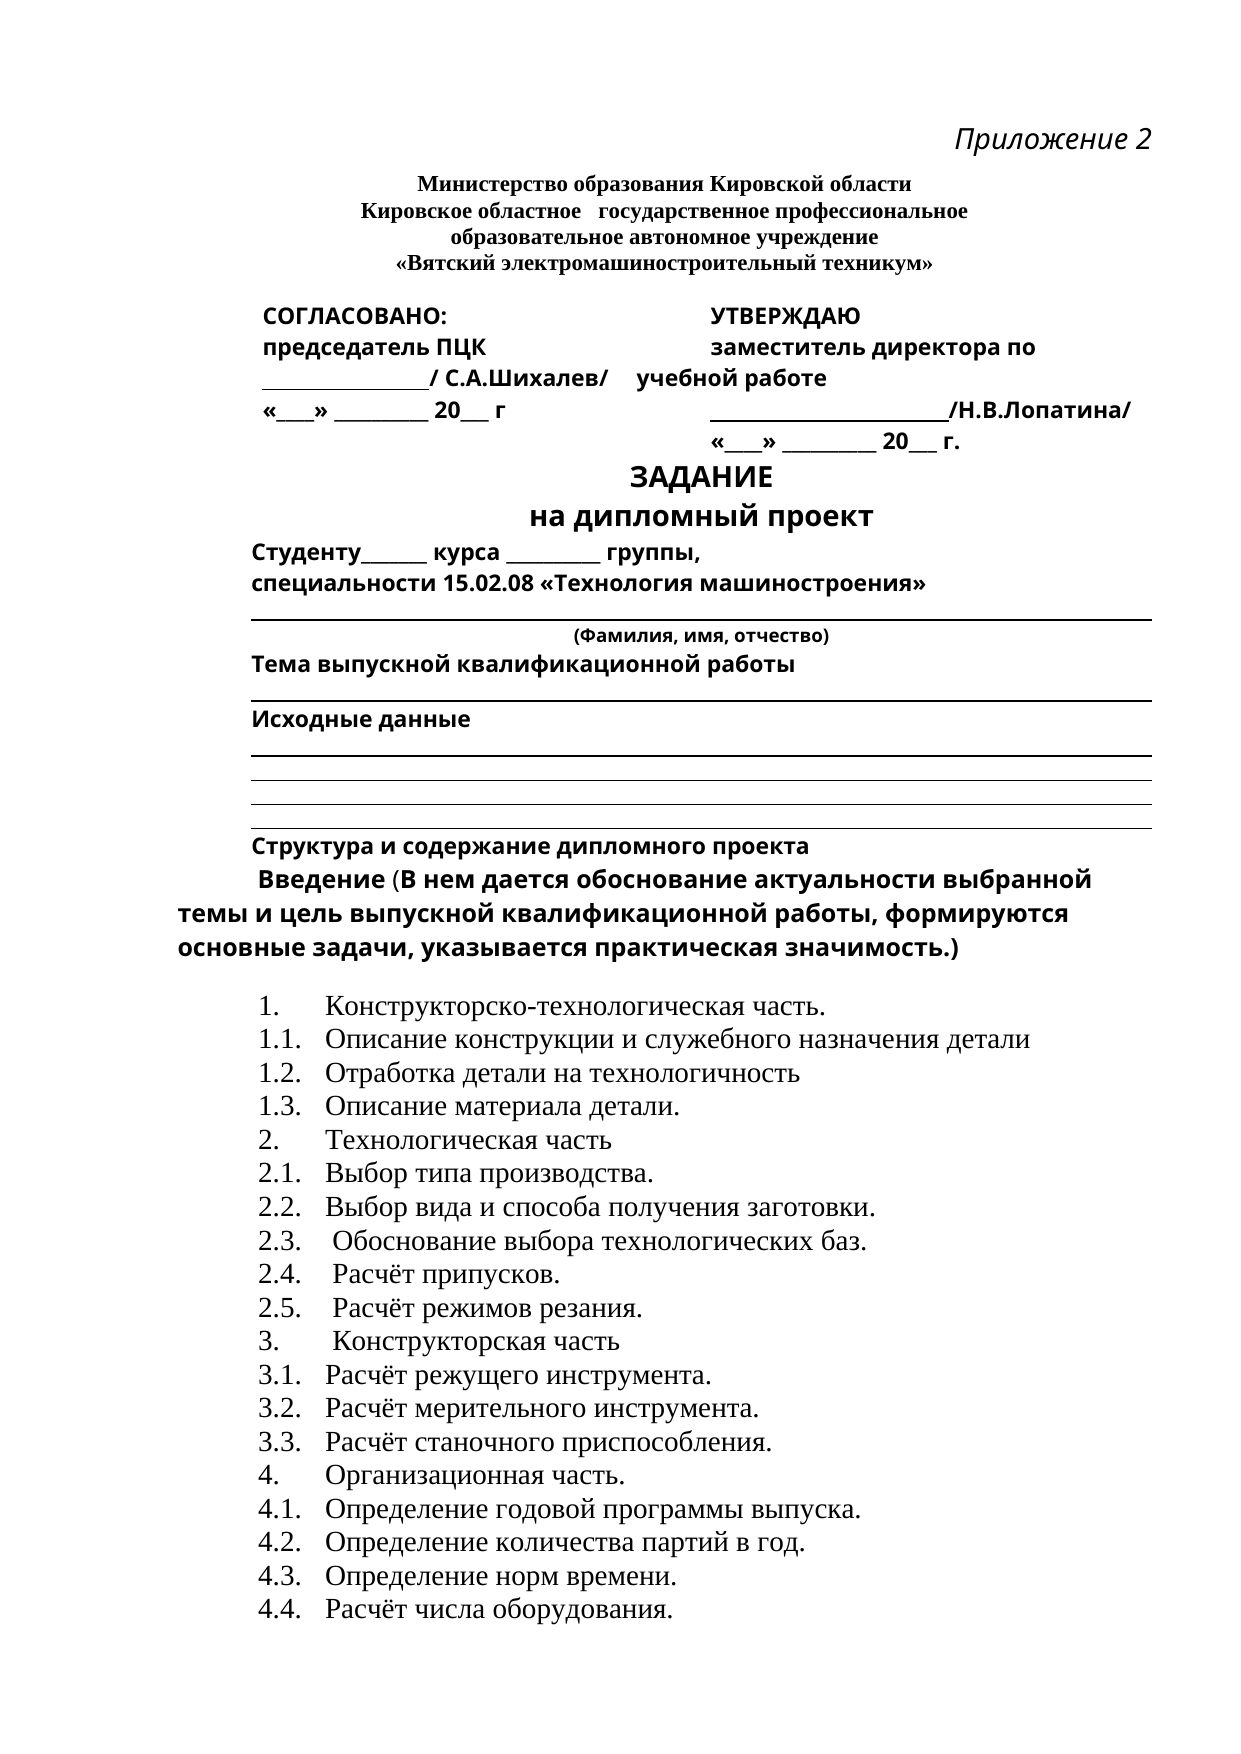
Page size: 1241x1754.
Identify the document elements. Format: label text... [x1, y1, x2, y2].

text «Вятский электромашиностроительный техникум» [177, 249, 1152, 276]
text специальности 15.02.08 «Технология машиностроения» [177, 567, 1152, 598]
table_header УТВЕРЖДАЮ заместитель директора по учебной работе /Н.В.Лопатина/ «____» __________ 20___ г. [625, 300, 1152, 456]
text Кировское областное государственное профессиональное [177, 197, 1152, 223]
text на дипломный проект [177, 496, 1152, 535]
text Студенту_______ курса __________ группы, [177, 535, 1152, 567]
text образовательное автономное учреждение [177, 223, 1152, 249]
list Выбор типа производства. [177, 1156, 1152, 1189]
list Расчёт режимов резания. [177, 1290, 1152, 1323]
text (Фамилия, имя, отчество) [177, 622, 1152, 647]
list Конструкторская часть [177, 1323, 1152, 1357]
text Министерство образования Кировской области [177, 170, 1152, 197]
list Определение норм времени. [177, 1558, 1152, 1592]
list Расчёт станочного приспособления. [177, 1424, 1152, 1457]
list Обоснование выбора технологических баз. [177, 1223, 1152, 1256]
list Определение количества партий в год. [177, 1524, 1152, 1558]
list Определение годовой программы выпуска. [177, 1491, 1152, 1524]
list Описание конструкции и служебного назначения детали [177, 1021, 1152, 1055]
list Расчёт режущего инструмента. [177, 1357, 1152, 1390]
list Организационная часть. [177, 1457, 1152, 1491]
text Исходные данные [177, 703, 1152, 734]
list Описание материала детали. [177, 1088, 1152, 1122]
list Расчёт припусков. [177, 1256, 1152, 1290]
list Технологическая часть [177, 1122, 1152, 1156]
list Отработка детали на технологичность [177, 1055, 1152, 1088]
text Структура и содержание дипломного проекта [177, 830, 1152, 862]
text Тема выпускной квалификационной работы [177, 647, 1152, 679]
list Расчёт мерительного инструмента. [177, 1390, 1152, 1424]
text ЗАДАНИЕ [177, 456, 1152, 496]
text Приложение 2 [177, 118, 1152, 158]
text Введение (В нем дается обоснование актуальности выбранной темы и цель выпускной квалификационной работы, формируются основные задачи, указывается практическая значимость.) [177, 862, 1152, 964]
list Выбор вида и способа получения заготовки. [177, 1189, 1152, 1223]
table_header СОГЛАСОВАНО: председатель ПЦК / С.А.Шихалев/ «____» __________ 20___ г [177, 300, 625, 456]
list Конструкторско-технологическая часть. [177, 988, 1152, 1021]
list Расчёт числа оборудования. [177, 1592, 1152, 1625]
